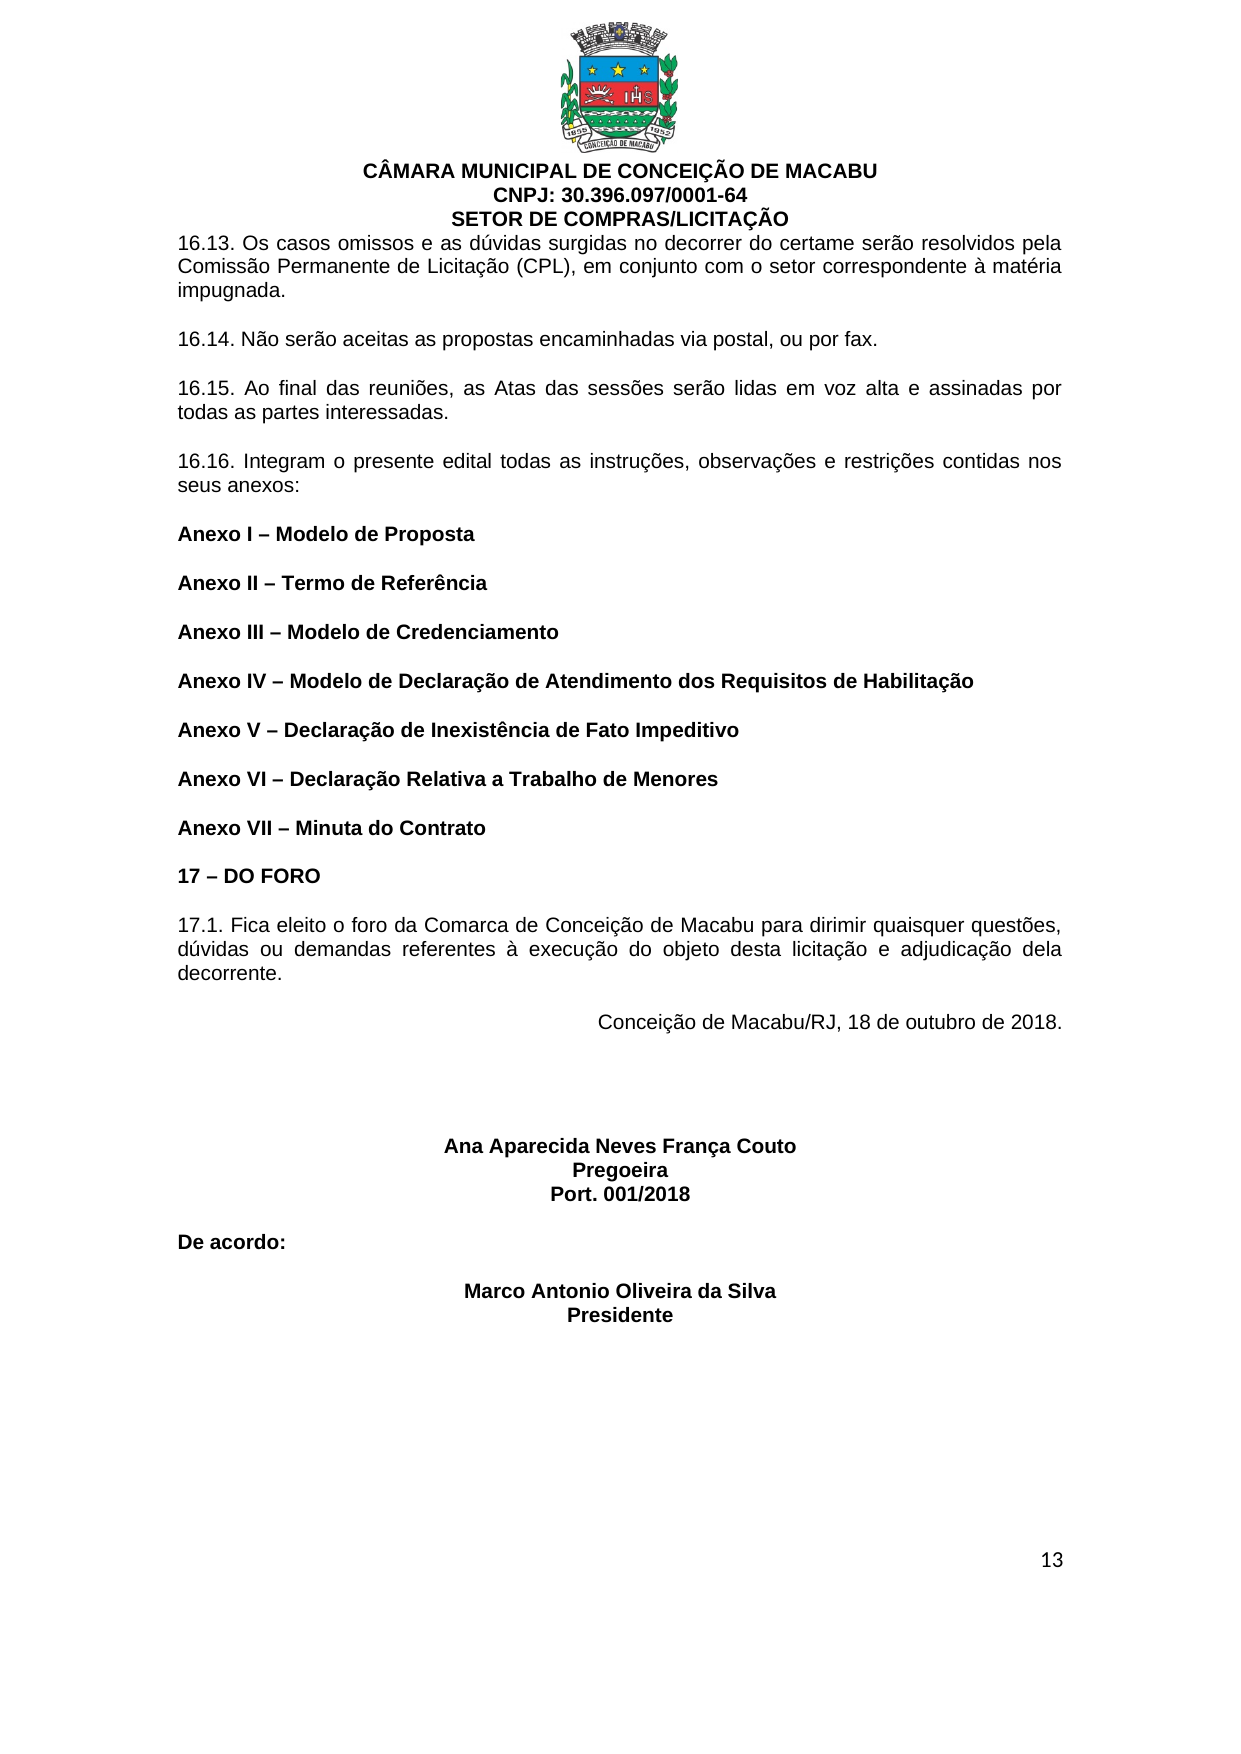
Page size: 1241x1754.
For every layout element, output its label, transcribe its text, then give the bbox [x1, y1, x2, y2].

text Anexo V – Declaração de Inexistência de Fato Impeditivo [177, 718, 1063, 742]
text Anexo IV – Modelo de Declaração de Atendimento dos Requisitos de Habilitação [177, 669, 1063, 693]
text Anexo I – Modelo de Proposta [177, 522, 1063, 546]
text Presidente [177, 1302, 1063, 1326]
text 16.13. Os casos omissos e as dúvidas surgidas no decorrer do certame serão resolvidos pela Comissão Permanente de Licitação (CPL), em conjunto com o setor correspondente à matéria impugnada. [177, 230, 1063, 302]
text Anexo VII – Minuta do Contrato [177, 816, 1063, 840]
text 16.16. Integram o presente edital todas as instruções, observações e restrições contidas nos seus anexos: [177, 449, 1063, 497]
text Pregoeira [177, 1158, 1063, 1182]
text 16.14. Não serão aceitas as propostas encaminhadas via postal, ou por fax. [177, 327, 1063, 351]
text 16.15. Ao final das reuniões, as Atas das sessões serão lidas em voz alta e assinadas por todas as partes interessadas. [177, 376, 1063, 424]
text Ana Aparecida Neves França Couto [177, 1134, 1063, 1158]
text 17.1. Fica eleito o foro da Comarca de Conceição de Macabu para dirimir quaisquer questões, dúvidas ou demandas referentes à execução do objeto desta licitação e adjudicação dela decorrente. [177, 913, 1063, 984]
text De acordo: [177, 1230, 1063, 1254]
text Anexo II – Termo de Referência [177, 571, 1063, 595]
text Port. 001/2018 [177, 1182, 1063, 1206]
text Anexo VI – Declaração Relativa a Trabalho de Menores [177, 767, 1063, 791]
text Conceição de Macabu/RJ, 18 de outubro de 2018. [177, 1009, 1063, 1033]
text Anexo III – Modelo de Credenciamento [177, 620, 1063, 644]
subtitle 17 – DO FORO [177, 864, 1063, 888]
text Marco Antonio Oliveira da Silva [177, 1278, 1063, 1302]
picture [560, 22, 678, 153]
